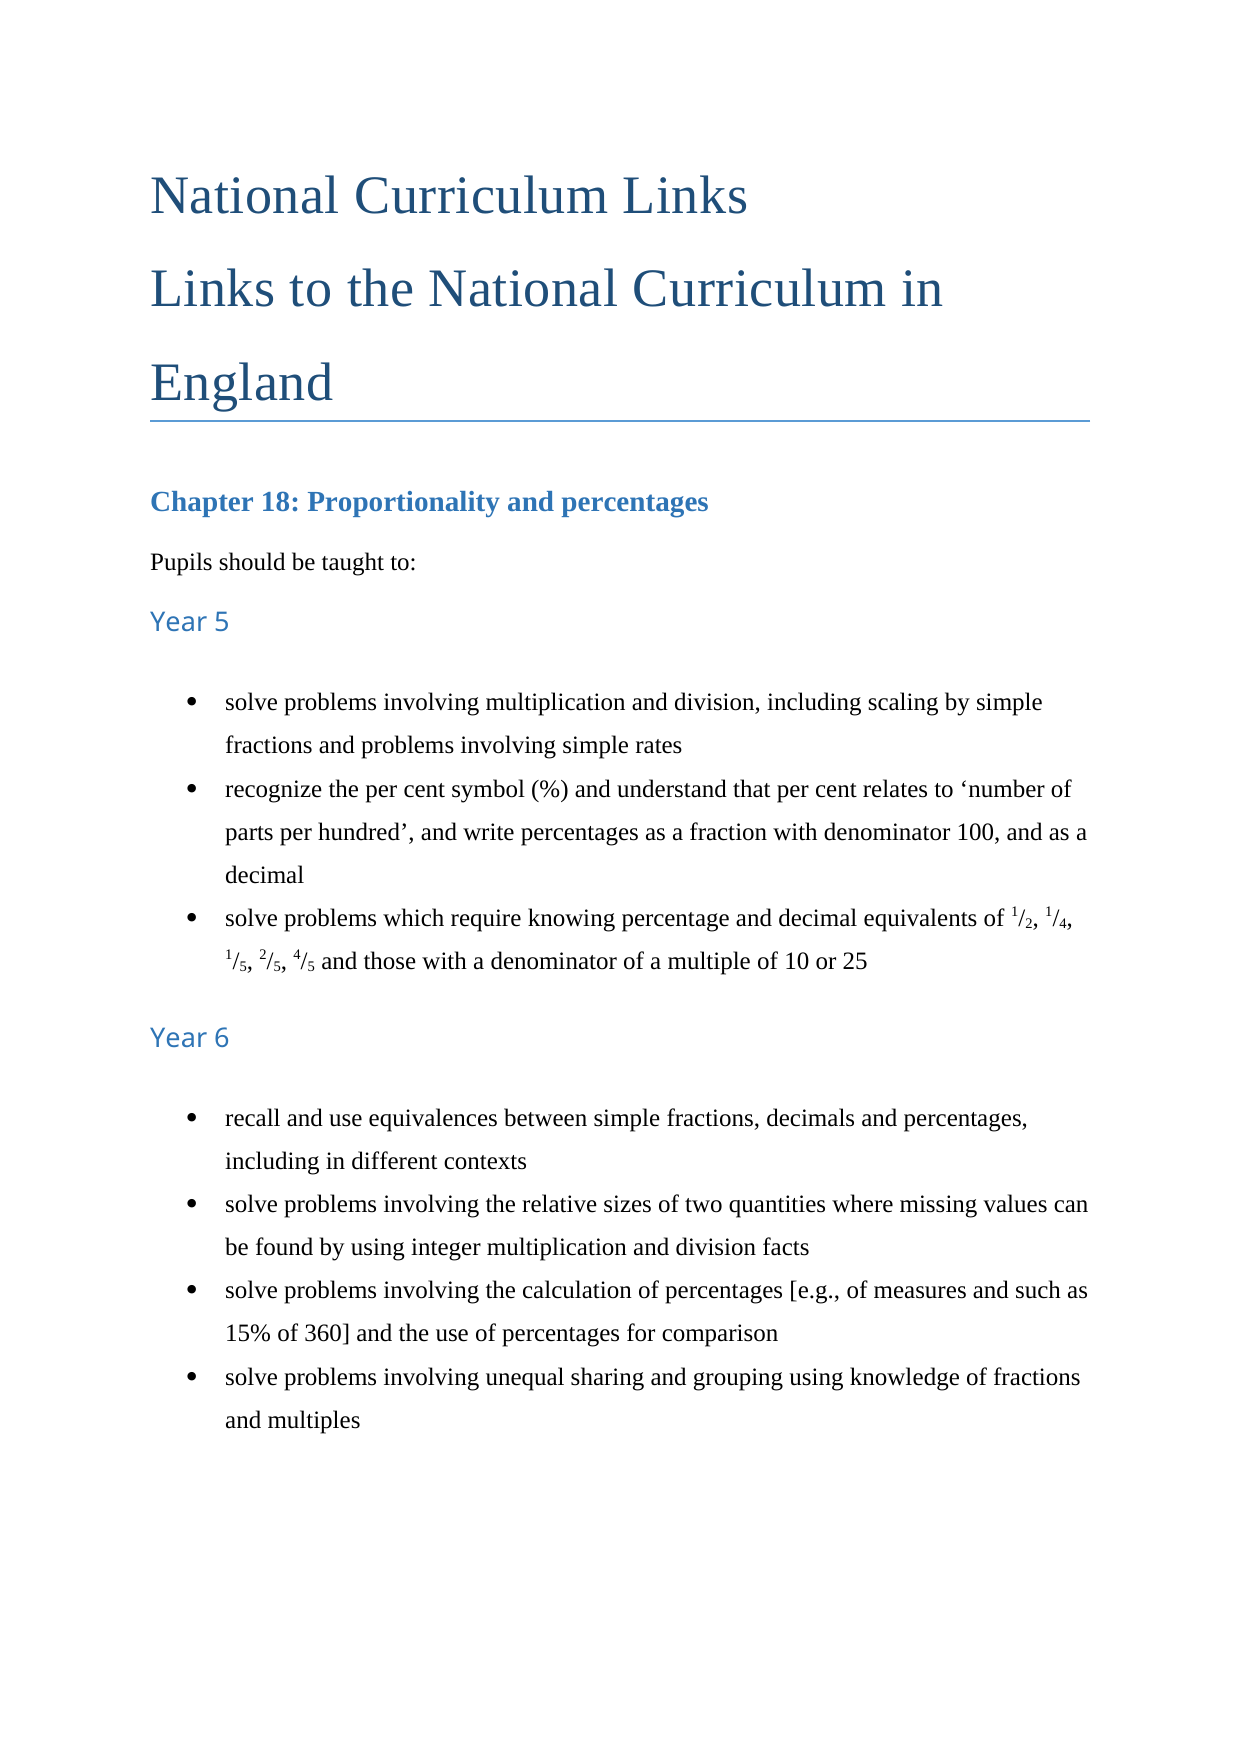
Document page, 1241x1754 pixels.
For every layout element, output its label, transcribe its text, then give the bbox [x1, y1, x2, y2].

title Links to the National Curriculum in England [150, 256, 1090, 420]
title National Curriculum Links [150, 162, 1090, 225]
subtitle Year 5 [150, 603, 1090, 640]
list solve problems involving the calculation of percentages [e.g., of measures and such as 15% of 360] and the use of percentages for comparison [187, 1275, 1090, 1347]
subtitle Year 6 [150, 1018, 1090, 1055]
list solve problems which require knowing percentage and decimal equivalents of 1/2, 1/4, 1/5, 2/5, 4/5 and those with a denominator of a multiple of 10 or 25 [187, 903, 1090, 975]
list recognize the per cent symbol (%) and understand that per cent relates to ‘number of parts per hundred’, and write percentages as a fraction with denominator 100, and as a decimal [187, 774, 1090, 889]
subtitle Chapter 18: Proportionality and percentages [150, 484, 1090, 518]
list solve problems involving unequal sharing and grouping using knowledge of fractions and multiples [187, 1362, 1090, 1433]
list solve problems involving the relative sizes of two quantities where missing values can be found by using integer multiplication and division facts [187, 1189, 1090, 1261]
list solve problems involving multiplication and division, including scaling by simple fractions and problems involving simple rates [187, 687, 1090, 759]
text Pupils should be taught to: [150, 547, 1090, 576]
list recall and use equivalences between simple fractions, decimals and percentages, including in different contexts [187, 1103, 1090, 1175]
